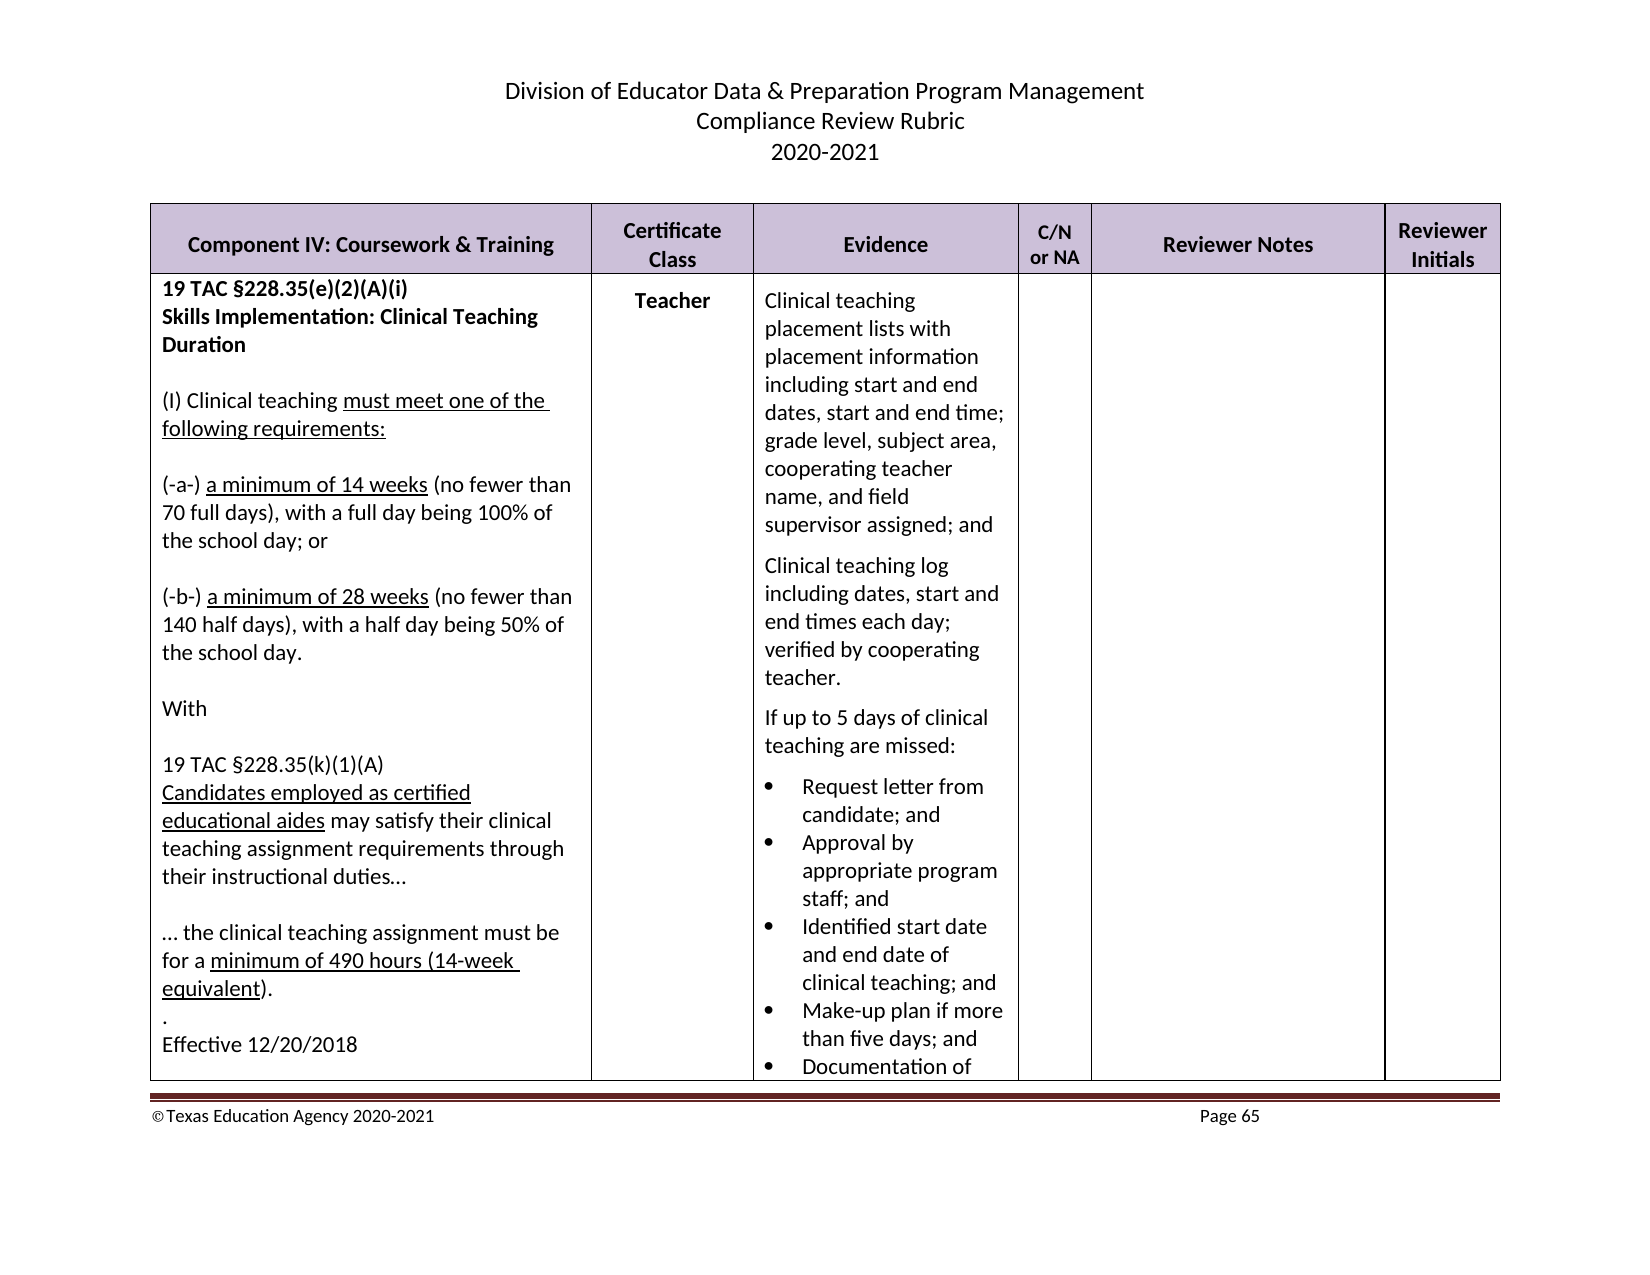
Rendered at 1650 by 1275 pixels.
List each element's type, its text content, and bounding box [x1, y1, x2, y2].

table_cell [1092, 274, 1384, 1080]
table_cell Clinical teaching placement lists with placement information including start and end dates, start and end time; grade level, subject area, cooperating teacher name, and field supervisor assigned; and Clinical teaching log including dates, start and end times each day; verified by cooperating teacher. If up to 5 days of clinical teaching are missed: Request letter from candidate; and Approval by appropriate program staff; and Identified start date and end date of clinical teaching; and Make-up plan if more than five days; and Documentation of make-up time. [754, 274, 1018, 1080]
table_header C/N or NA [1019, 204, 1091, 273]
table_cell [1019, 274, 1091, 1080]
table_header Evidence [754, 204, 1018, 273]
table_header Certificate Class [592, 204, 753, 273]
table_cell [1386, 274, 1500, 1080]
table_cell 19 TAC §228.35(e)(2)(A)(i) Skills Implementation: Clinical Teaching Duration (I) Clinical teaching must meet one of the following requirements: (-a-) a minimum of 14 weeks (no fewer than 70 full days), with a full day being 100% of the school day; or (-b-) a minimum of 28 weeks (no fewer than 140 half days), with a half day being 50% of the school day. With 19 TAC §228.35(k)(1)(A) Candidates employed as certified educational aides may satisfy their clinical teaching assignment requirements through their instructional duties… … the clinical teaching assignment must be for a minimum of 490 hours (14-week equivalent). . Effective 12/20/2018 [151, 274, 591, 1080]
table_header Reviewer Notes [1092, 204, 1384, 273]
table_header Reviewer Initials [1386, 204, 1500, 273]
table_cell Teacher [592, 274, 753, 1080]
table_header Component IV: Coursework & Training [151, 204, 591, 273]
